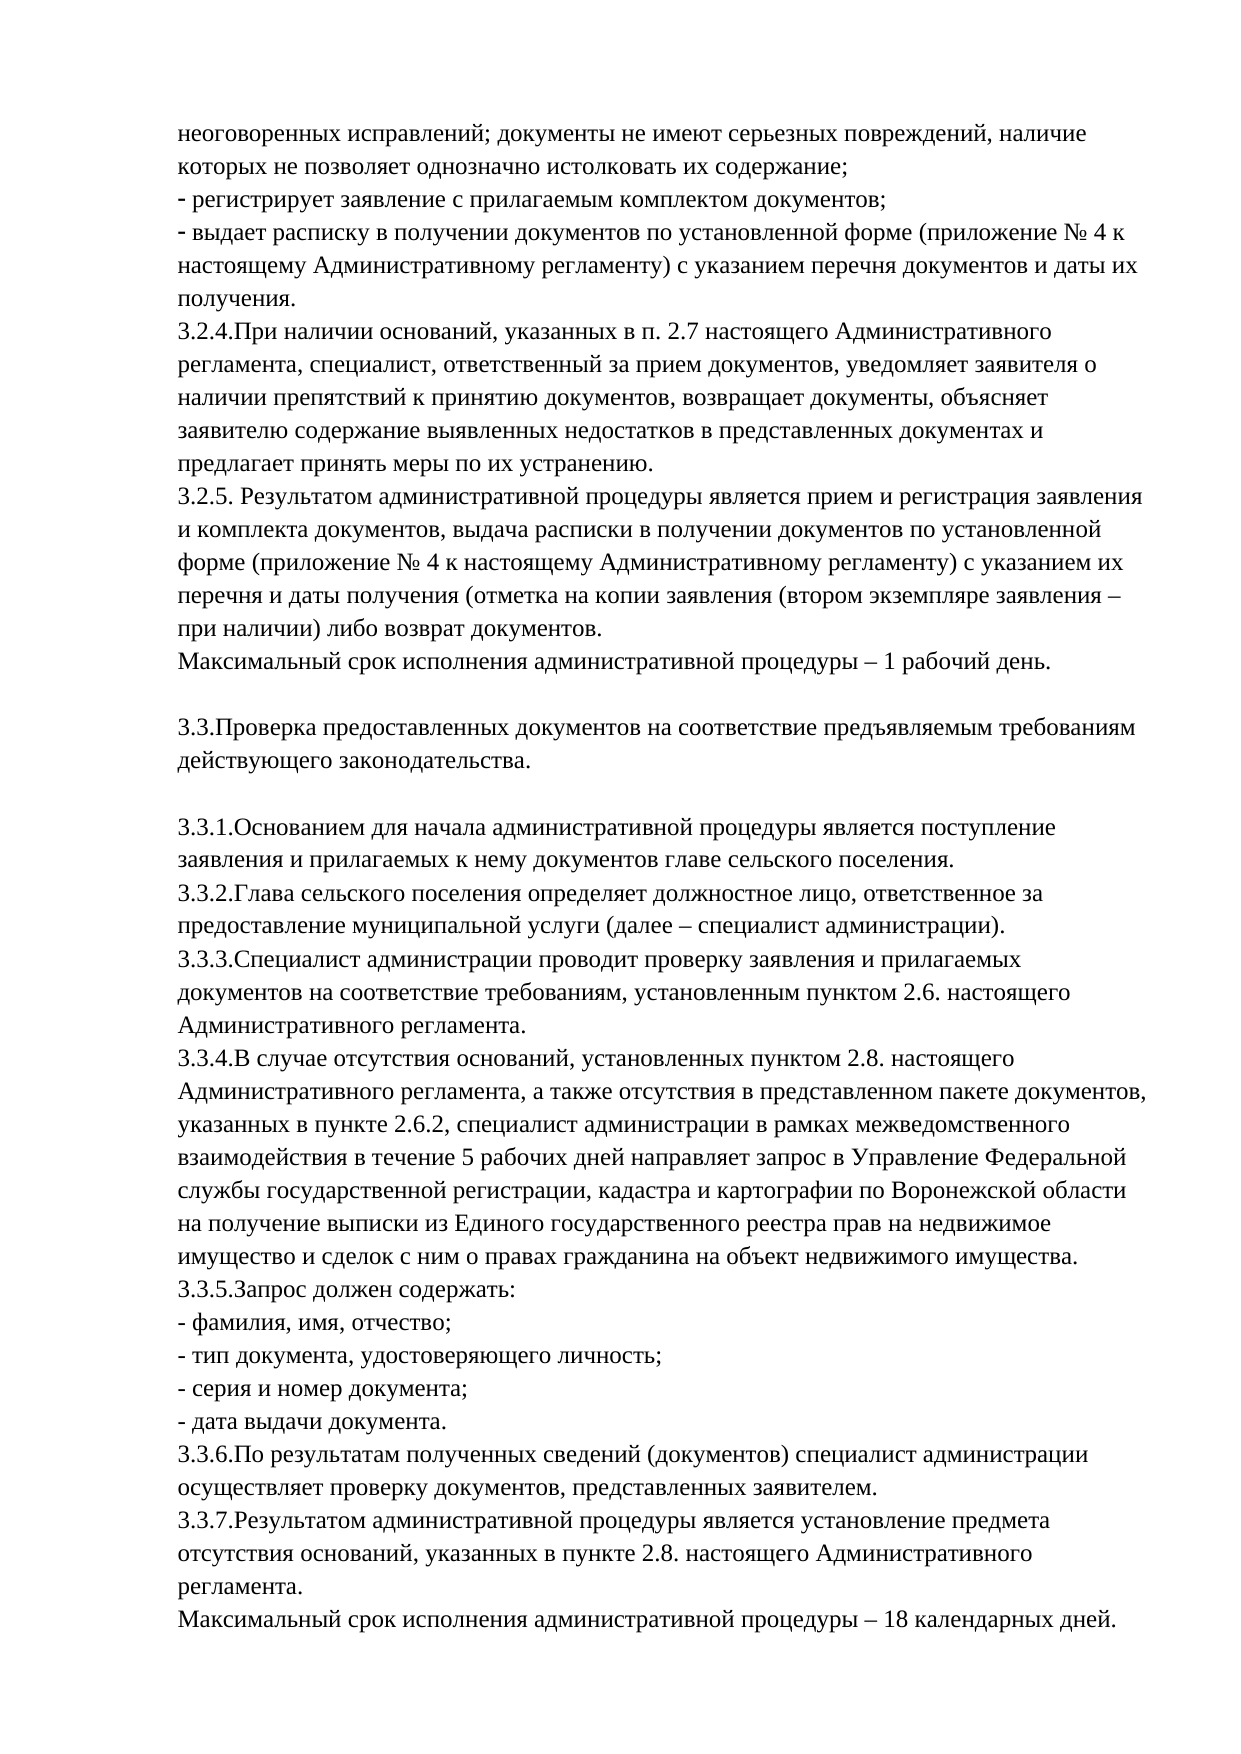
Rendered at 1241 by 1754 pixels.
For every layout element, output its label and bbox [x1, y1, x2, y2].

text [177, 118, 1152, 1633]
